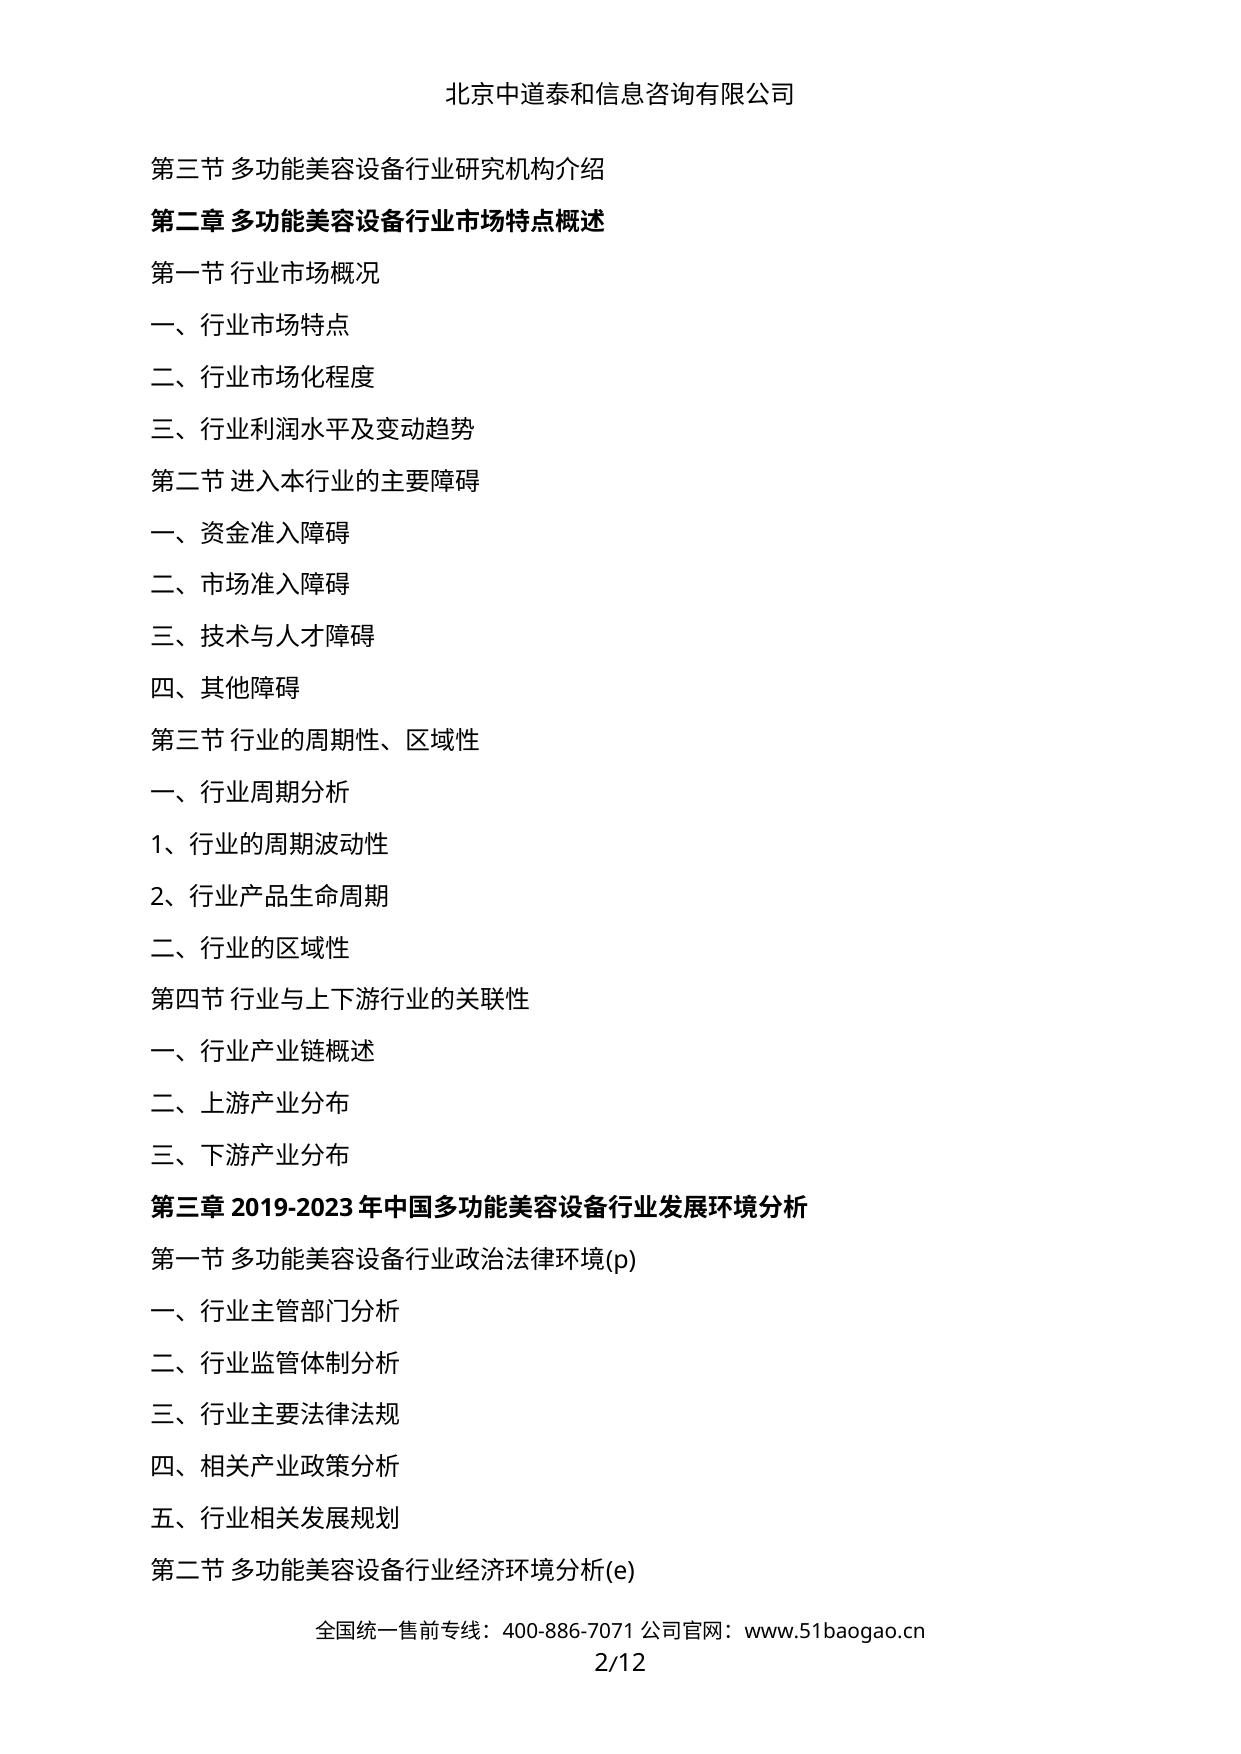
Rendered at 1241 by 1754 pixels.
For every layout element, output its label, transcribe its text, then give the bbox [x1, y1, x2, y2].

text 三、行业主要法律法规 [150, 1395, 1090, 1431]
text 一、行业周期分析 [150, 772, 1090, 809]
text 2、行业产品生命周期 [150, 876, 1090, 912]
text 第二节 多功能美容设备行业经济环境分析(e) [150, 1551, 1090, 1587]
text 二、行业的区域性 [150, 928, 1090, 964]
text 三、技术与人才障碍 [150, 617, 1090, 653]
text 二、市场准入障碍 [150, 565, 1090, 601]
text 1、行业的周期波动性 [150, 824, 1090, 861]
text 第一节 行业市场概况 [150, 254, 1090, 290]
text 第三节 行业的周期性、区域性 [150, 721, 1090, 757]
text 一、行业主管部门分析 [150, 1291, 1090, 1327]
text 三、下游产业分布 [150, 1136, 1090, 1172]
text 五、行业相关发展规划 [150, 1499, 1090, 1535]
text 第二章 多功能美容设备行业市场特点概述 [150, 202, 1090, 238]
text 二、行业市场化程度 [150, 357, 1090, 394]
text 一、资金准入障碍 [150, 513, 1090, 549]
text 第一节 多功能美容设备行业政治法律环境(p) [150, 1239, 1090, 1276]
text 第四节 行业与上下游行业的关联性 [150, 980, 1090, 1016]
text 二、行业监管体制分析 [150, 1343, 1090, 1379]
text 四、其他障碍 [150, 669, 1090, 705]
text 三、行业利润水平及变动趋势 [150, 409, 1090, 446]
text 四、相关产业政策分析 [150, 1447, 1090, 1483]
text 二、上游产业分布 [150, 1084, 1090, 1120]
text 第三节 多功能美容设备行业研究机构介绍 [150, 150, 1090, 186]
text 第二节 进入本行业的主要障碍 [150, 461, 1090, 497]
text 一、行业市场特点 [150, 306, 1090, 342]
text 一、行业产业链概述 [150, 1032, 1090, 1068]
text 第三章 2019-2023年中国多功能美容设备行业发展环境分析 [150, 1187, 1090, 1224]
